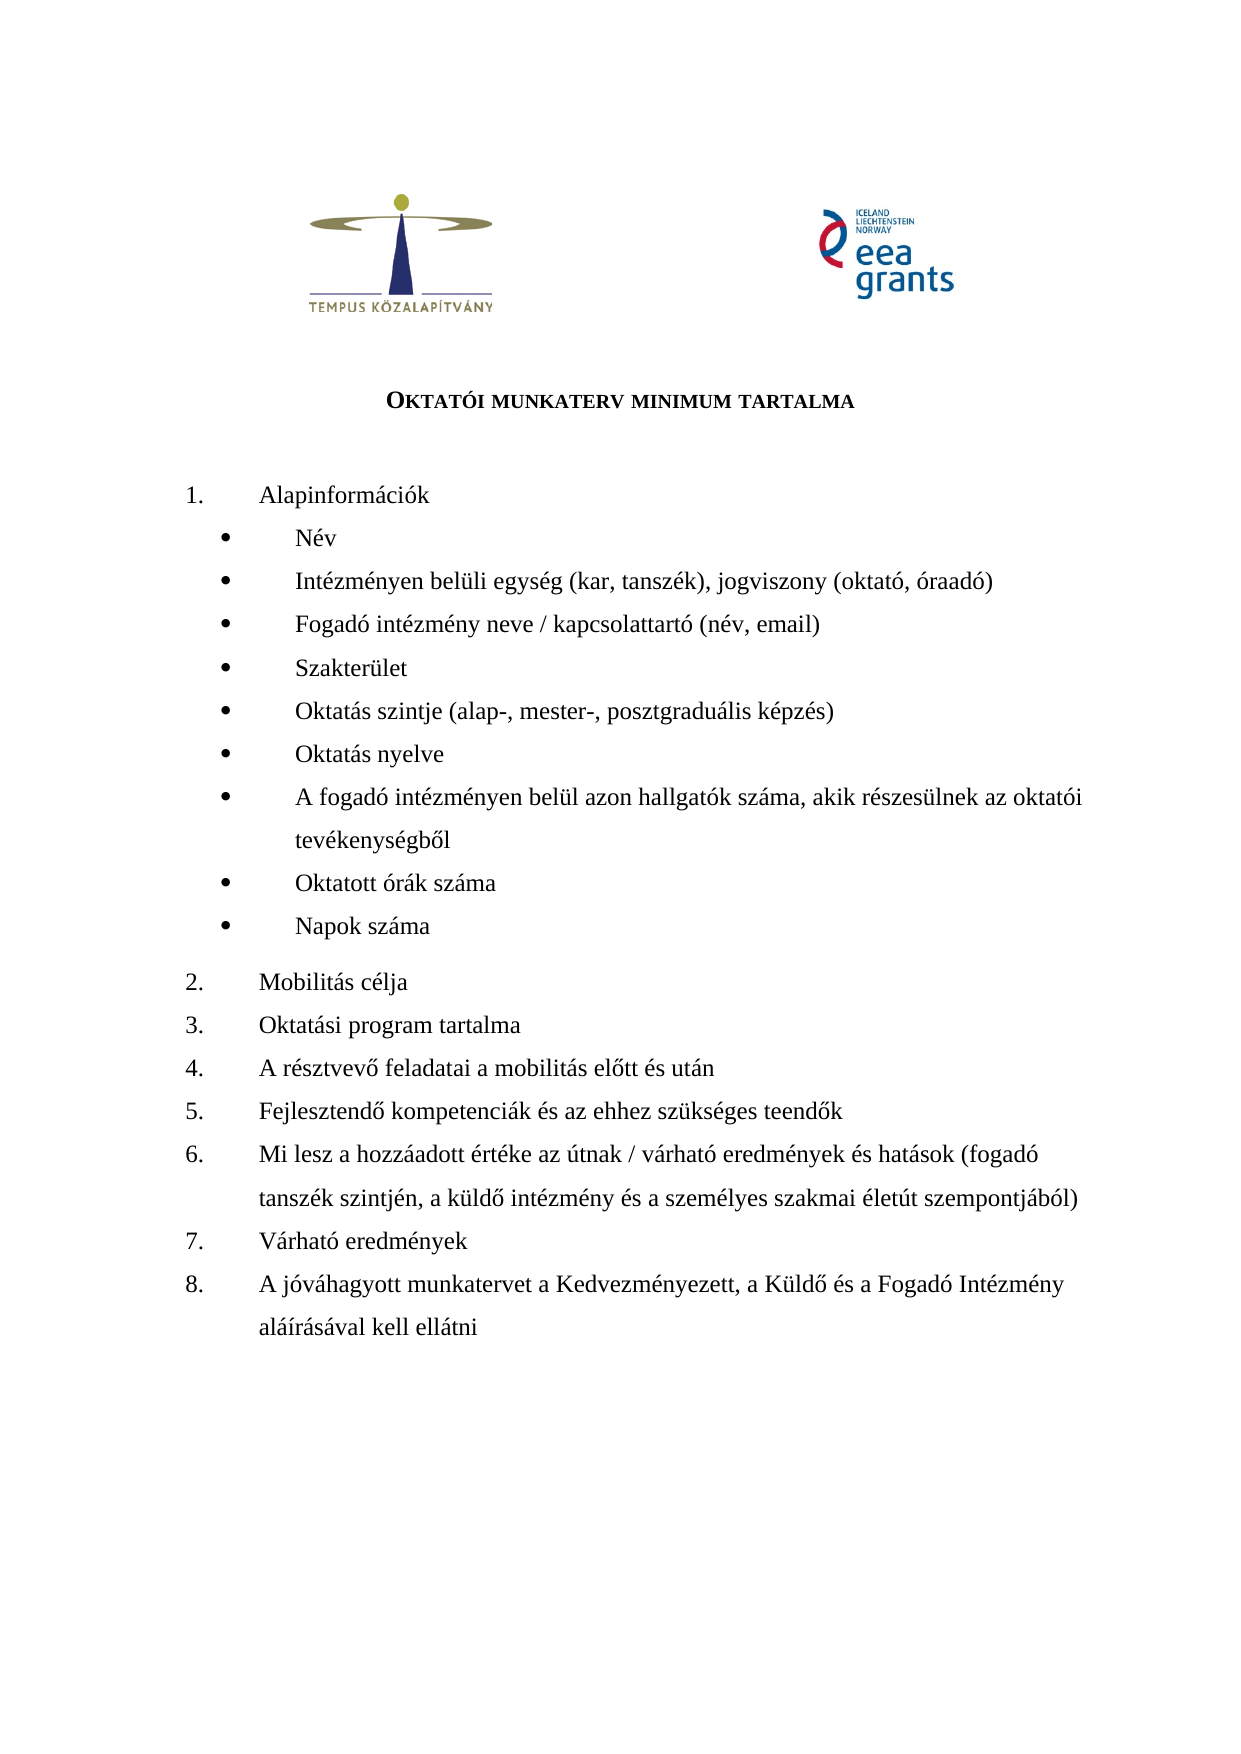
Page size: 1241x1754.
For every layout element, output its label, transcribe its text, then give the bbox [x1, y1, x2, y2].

table_header [136, 148, 664, 360]
subtitle Oktatói munkaterv minimum tartalma [148, 385, 1093, 414]
picture [792, 160, 980, 348]
list Intézményen belüli egység (kar, tanszék), jogviszony (oktató, óraadó) [221, 566, 1093, 595]
list A fogadó intézményen belül azon hallgatók száma, akik részesülnek az oktatói tevékenységből [221, 782, 1093, 854]
list Napok száma [221, 911, 1093, 940]
list A résztvevő feladatai a mobilitás előtt és után [185, 1053, 1093, 1082]
list Mobilitás célja [185, 967, 1093, 996]
list Fogadó intézmény neve / kapcsolattartó (név, email) [221, 609, 1093, 638]
list Fejlesztendő kompetenciák és az ehhez szükséges teendők [185, 1096, 1093, 1125]
list Alapinformációk [185, 480, 1093, 509]
list Mi lesz a hozzáadott értéke az útnak / várható eredmények és hatások (fogadó tanszék szintjén, a küldő intézmény és a személyes szakmai életút szempontjából) [185, 1139, 1093, 1211]
list Oktatott órák száma [221, 868, 1093, 897]
list Oktatás nyelve [221, 739, 1093, 768]
list A jóváhagyott munkatervet a Kedvezményezett, a Küldő és a Fogadó Intézmény aláírásával kell ellátni [185, 1269, 1093, 1341]
list Várható eredmények [185, 1226, 1093, 1254]
list Oktatási program tartalma [185, 1010, 1093, 1039]
list Szakterület [221, 653, 1093, 681]
list Oktatás szintje (alap-, mester-, posztgraduális képzés) [221, 696, 1093, 724]
list Név [221, 523, 1093, 552]
table_header [665, 148, 1107, 360]
